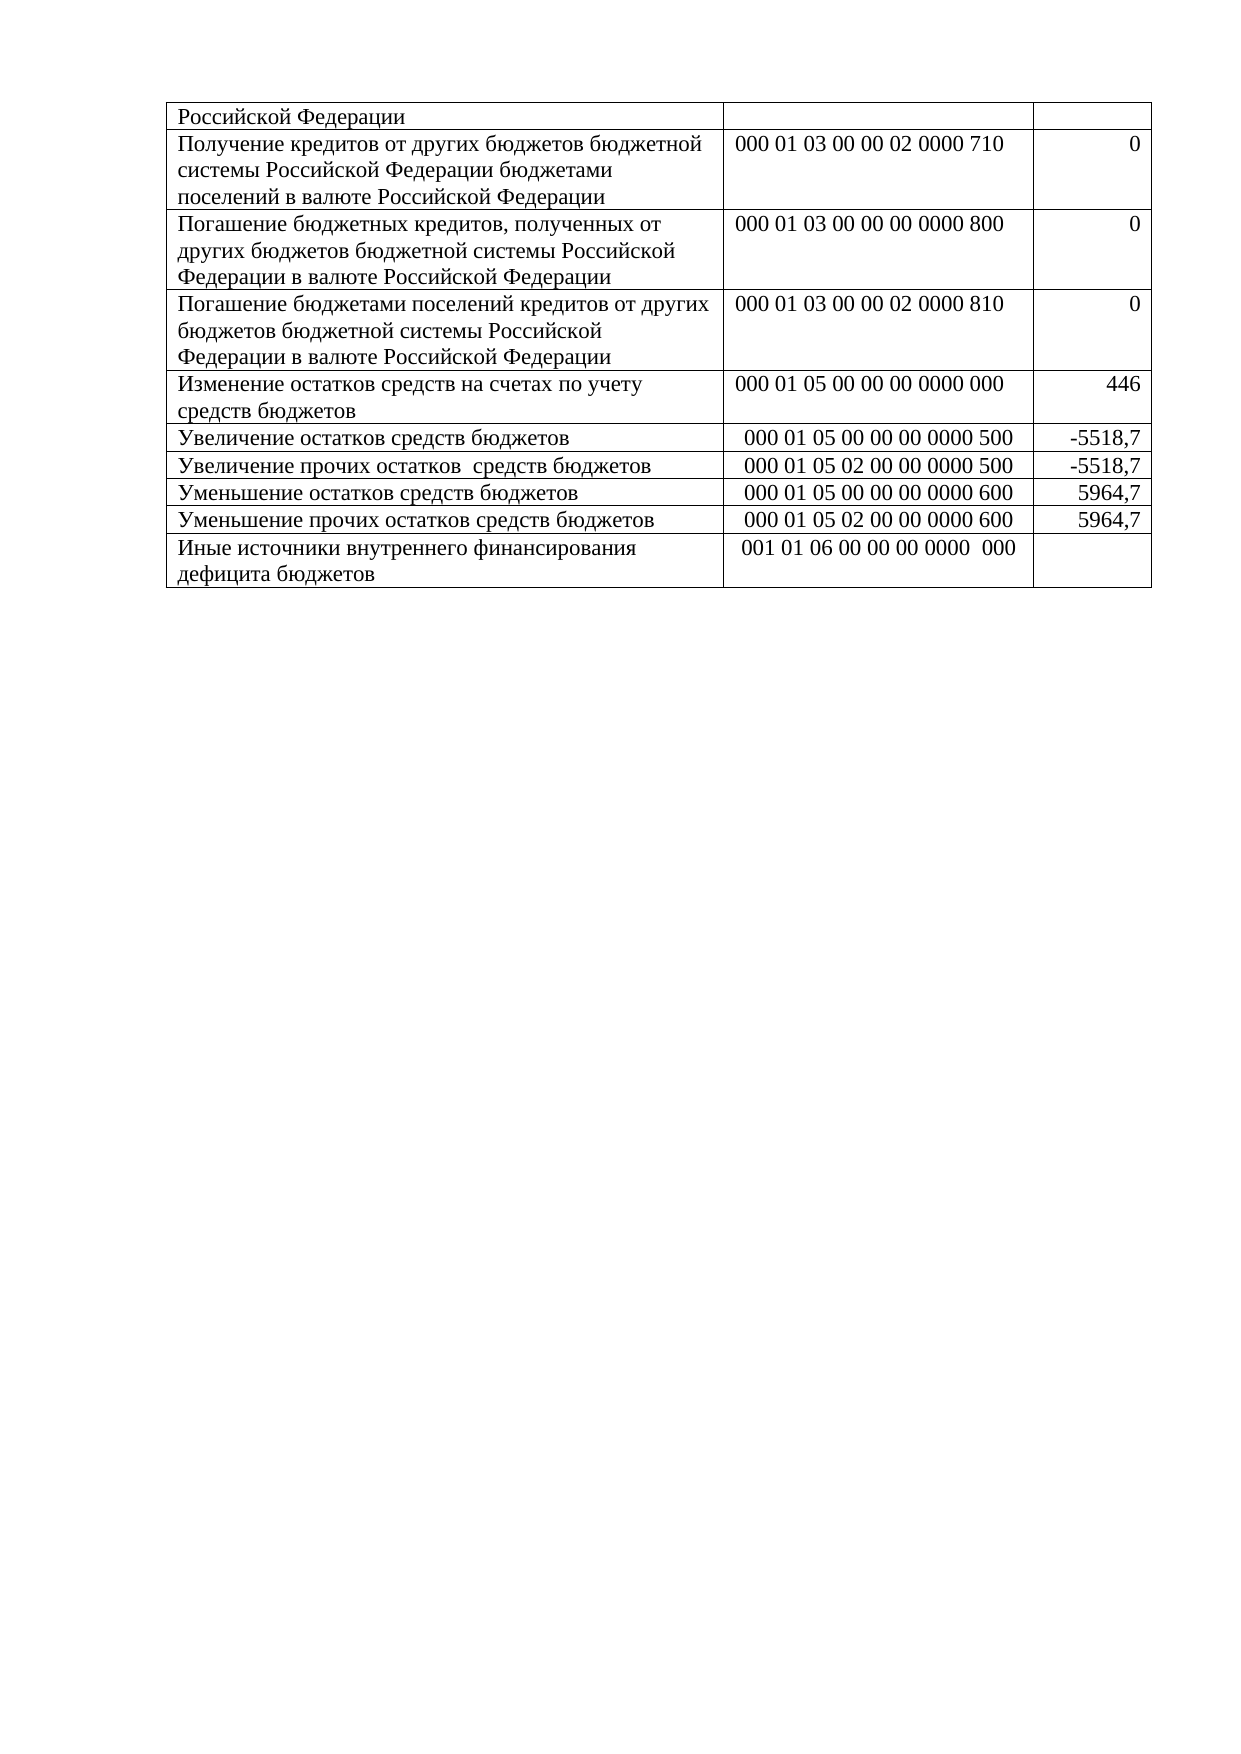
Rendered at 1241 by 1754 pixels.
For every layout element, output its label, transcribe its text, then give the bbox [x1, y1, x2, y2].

table_cell Погашение бюджетами поселений кредитов от других бюджетов бюджетной системы Российской Федерации в валюте Российской Федерации [167, 290, 723, 369]
table_cell Погашение бюджетных кредитов, полученных от других бюджетов бюджетной системы Российской Федерации в валюте Российской Федерации [167, 210, 723, 289]
table_cell 001 01 06 00 00 00 0000 000 [724, 534, 1033, 587]
table_cell 0 [1034, 290, 1151, 369]
table_cell 446 [1034, 371, 1151, 423]
table_cell 000 01 03 00 00 02 0000 710 [724, 130, 1033, 209]
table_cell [167, 103, 723, 129]
table_cell Уменьшение прочих остатков средств бюджетов [167, 506, 723, 533]
table_cell 000 01 03 00 00 02 0000 810 [724, 290, 1033, 369]
table_cell Получение кредитов от других бюджетов бюджетной системы Российской Федерации бюджетами поселений в валюте Российской Федерации [167, 130, 723, 209]
table_cell 0 [1034, 210, 1151, 289]
table_cell -5518,7 [1034, 452, 1151, 478]
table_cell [724, 103, 1033, 129]
table_cell -5518,7 [1034, 424, 1151, 451]
table_cell Увеличение остатков средств бюджетов [167, 424, 723, 451]
table_cell 000 01 05 00 00 00 0000 500 [724, 424, 1033, 451]
table_cell 5964,7 [1034, 506, 1151, 533]
table_cell 5964,7 [1034, 479, 1151, 505]
table_cell 0 [1034, 103, 1151, 129]
table_cell 000 01 05 02 00 00 0000 600 [724, 506, 1033, 533]
table_cell [1034, 534, 1151, 587]
table_cell 0 [1034, 130, 1151, 209]
table_cell 000 01 05 02 00 00 0000 500 [724, 452, 1033, 478]
table_cell 000 01 05 00 00 00 0000 600 [724, 479, 1033, 505]
table_cell 000 01 05 00 00 00 0000 000 [724, 371, 1033, 423]
table_cell 000 01 03 00 00 00 0000 800 [724, 210, 1033, 289]
table_cell Иные источники внутреннего финансирования дефицита бюджетов [167, 534, 723, 587]
table_cell Увеличение прочих остатков средств бюджетов [167, 452, 723, 478]
table_cell Уменьшение остатков средств бюджетов [167, 479, 723, 505]
table_cell Изменение остатков средств на счетах по учету средств бюджетов [167, 371, 723, 423]
